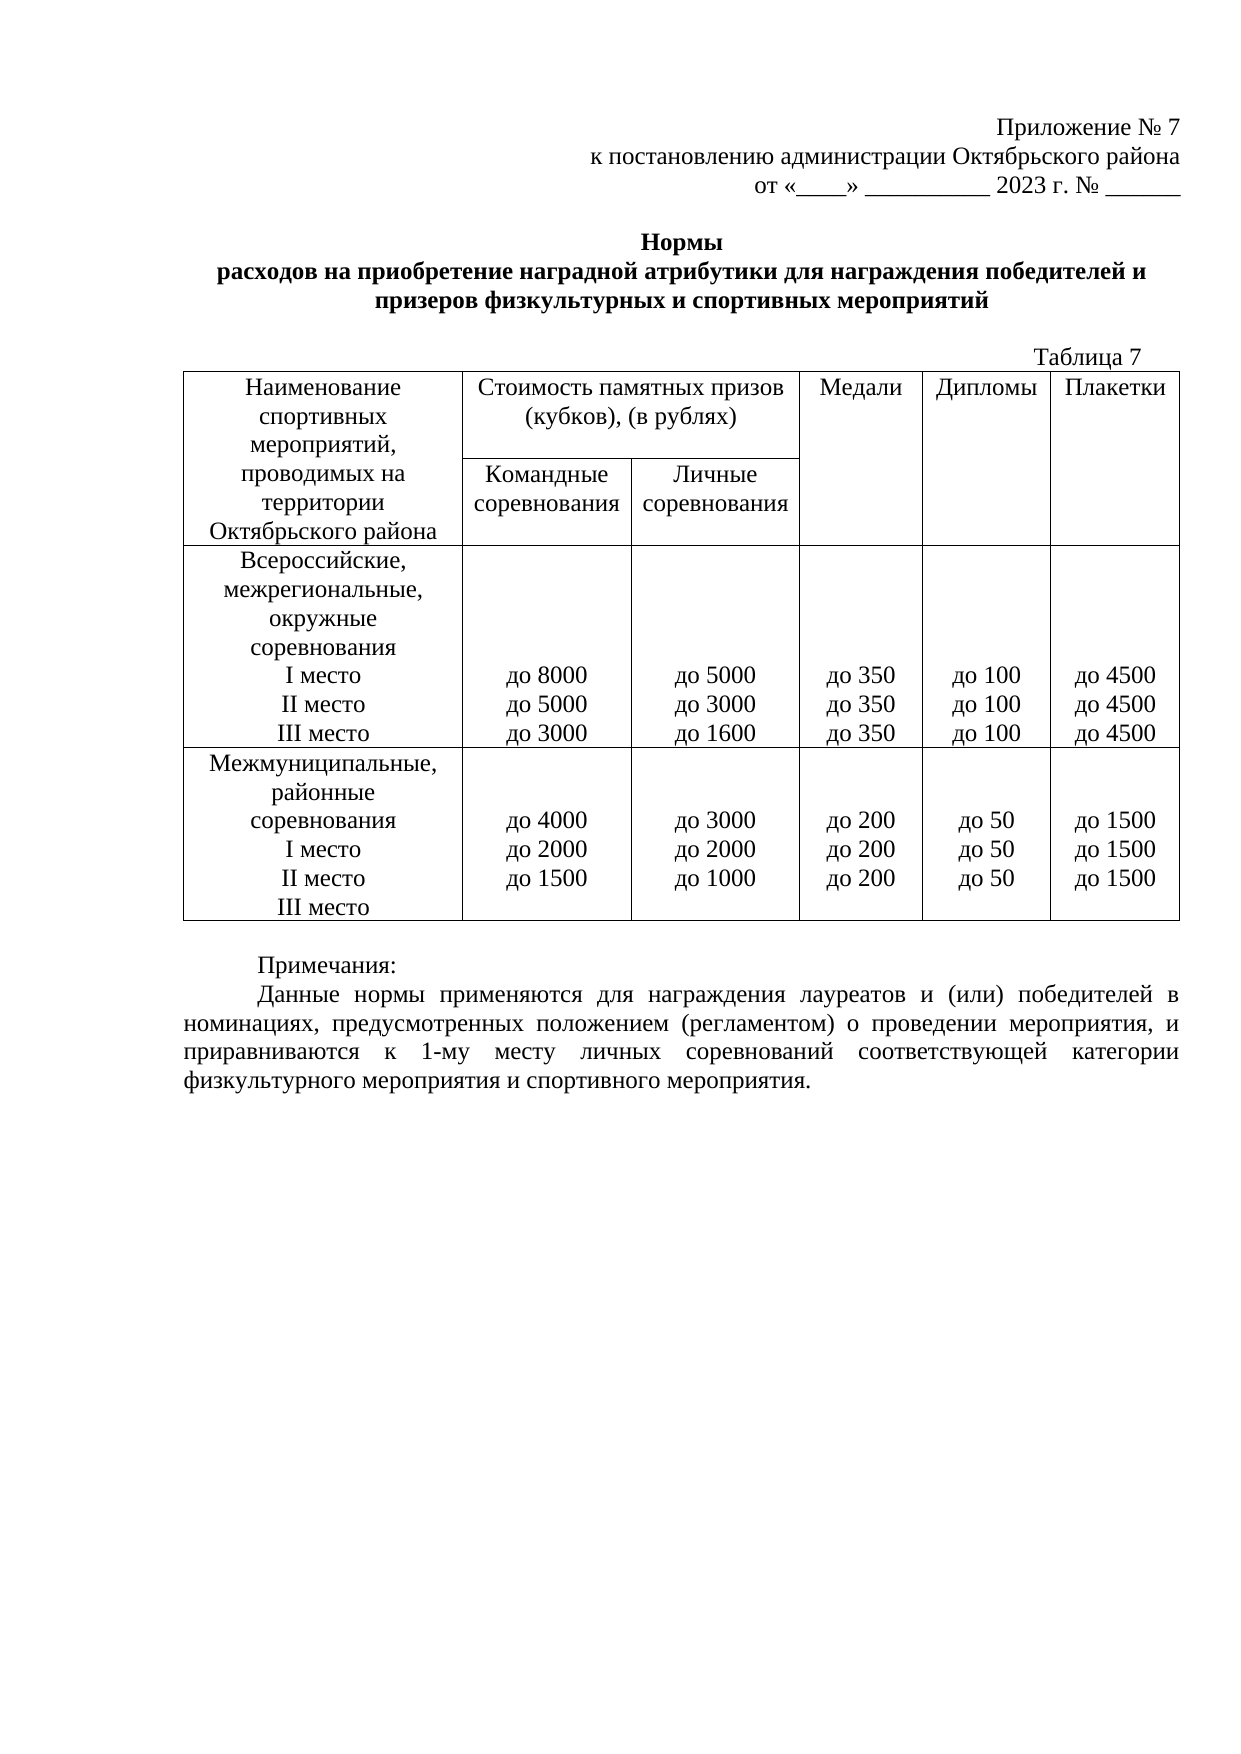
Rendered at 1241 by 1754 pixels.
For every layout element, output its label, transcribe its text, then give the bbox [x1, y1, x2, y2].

table_cell Личные соревнования [632, 459, 799, 544]
table_cell до 4500 до 4500 до 4500 [1051, 546, 1179, 747]
table_header Наименование спортивных мероприятий, проводимых на территории Октябрьского района [184, 372, 462, 544]
text Данные нормы применяются для награждения лауреатов и (или) победителей в номинациях, предусмотренных положением (регламентом) о проведении мероприятия, и приравниваются к 1-му месту личных соревнований соответствующей категории физкультурного мероприятия и спортивного мероприятия. [183, 979, 1180, 1094]
text расходов на приобретение наградной атрибутики для награждения победителей и призеров физкультурных и спортивных мероприятий [183, 256, 1180, 313]
table_cell до 50 до 50 до 50 [923, 748, 1050, 920]
table_cell до 4000 до 2000 до 1500 [463, 748, 631, 920]
table_cell Межмуниципальные, районные соревнования I место II место III место [184, 748, 462, 920]
table_header Медали [800, 372, 922, 544]
text Таблица 7 [921, 342, 1180, 371]
table_cell Командные соревнования [463, 459, 631, 544]
text от «____» __________ 2023 г. № ______ [183, 170, 1180, 198]
table_cell до 3000 до 2000 до 1000 [632, 748, 799, 920]
table_header Стоимость памятных призов (кубков), (в рублях) [463, 372, 799, 458]
table_header Дипломы [923, 372, 1050, 544]
table_cell до 1500 до 1500 до 1500 [1051, 748, 1179, 920]
table_cell Всероссийские, межрегиональные, окружные соревнования I место II место III место [184, 546, 462, 747]
table_cell до 5000 до 3000 до 1600 [632, 546, 799, 747]
text Примечания: [183, 950, 1180, 979]
table_cell до 350 до 350 до 350 [800, 546, 922, 747]
text Нормы [183, 227, 1180, 256]
table_cell до 8000 до 5000 до 3000 [463, 546, 631, 747]
text Приложение № 7 [183, 112, 1180, 141]
table_cell до 100 до 100 до 100 [923, 546, 1050, 747]
table_cell до 200 до 200 до 200 [800, 748, 922, 920]
text к постановлению администрации Октябрьского района [183, 141, 1180, 170]
table_header Плакетки [1051, 372, 1179, 544]
